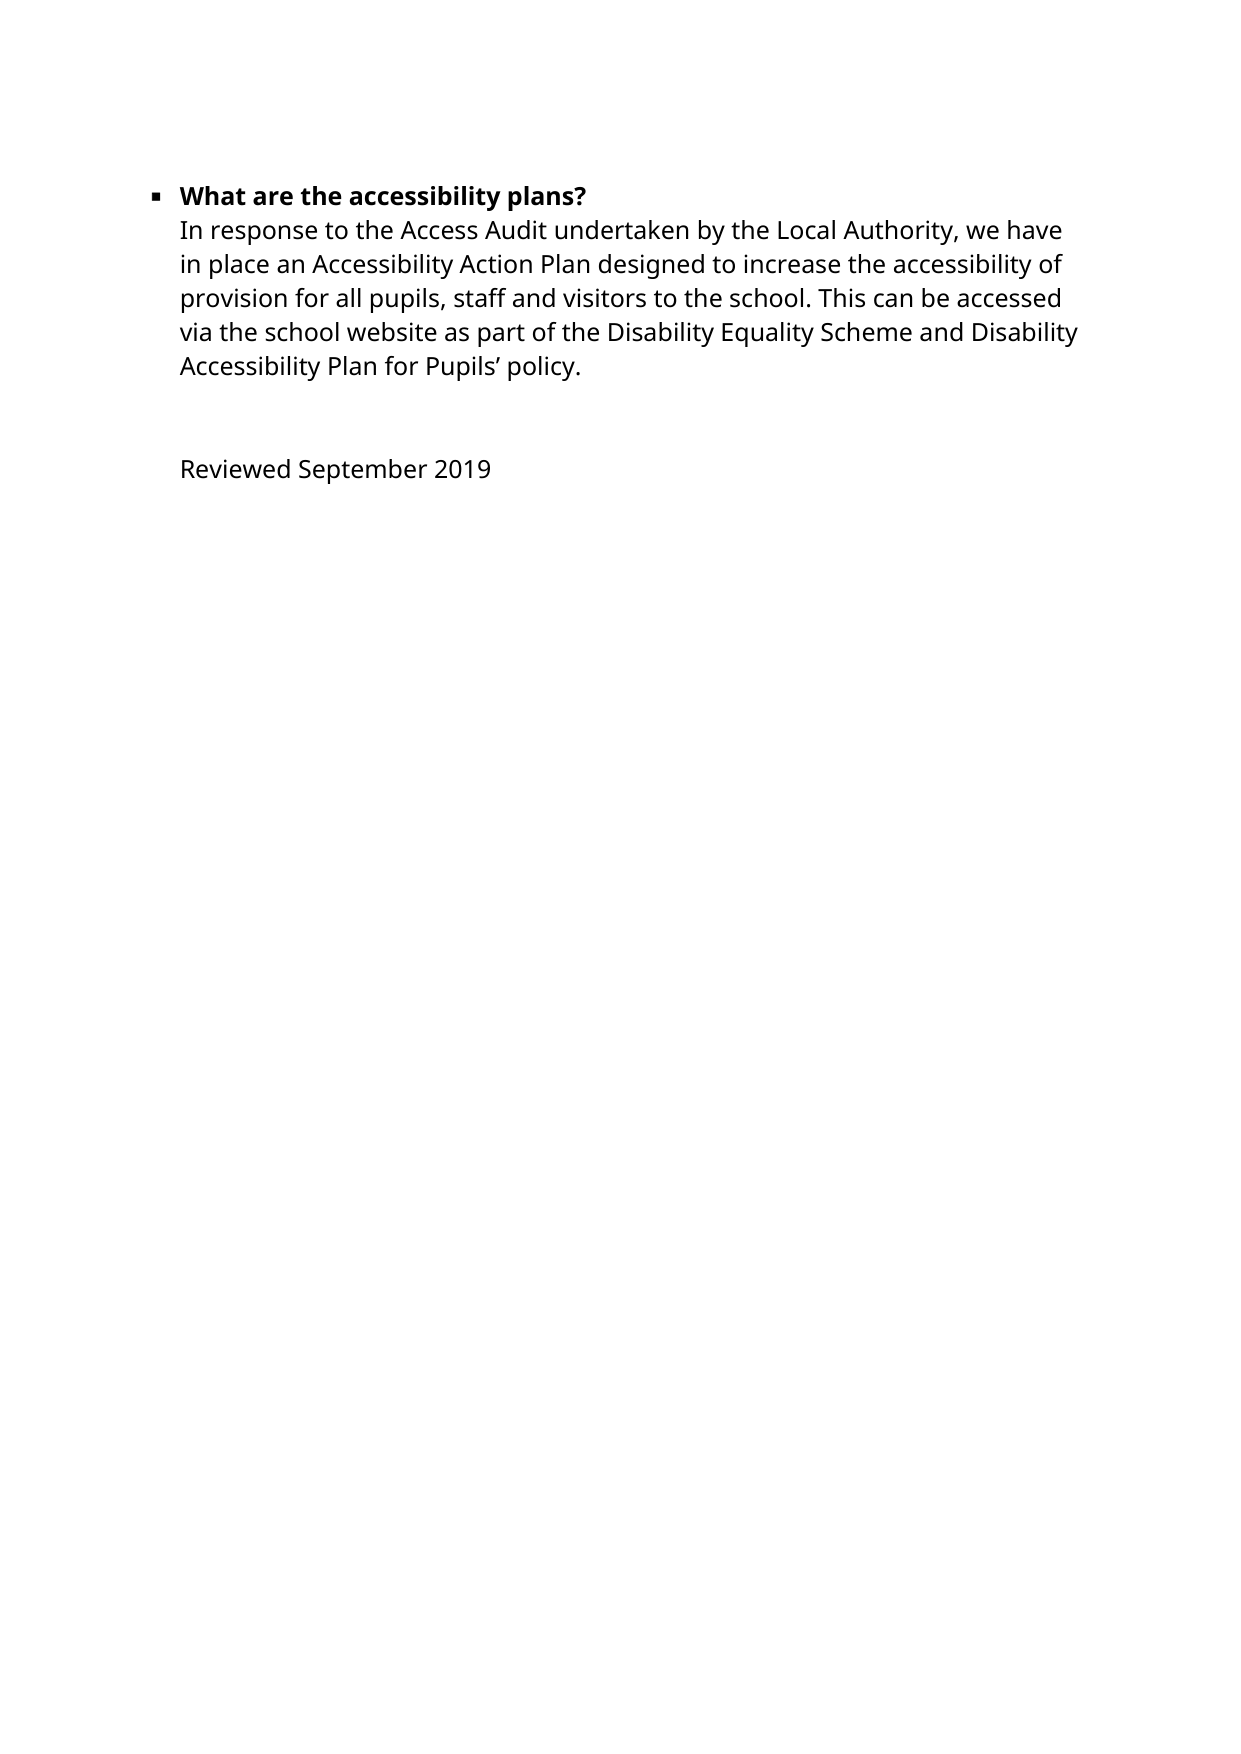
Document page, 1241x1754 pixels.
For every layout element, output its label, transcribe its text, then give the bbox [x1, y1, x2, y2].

list What are the accessibility plans? [150, 179, 1090, 213]
text Reviewed September 2019 [179, 451, 1090, 485]
text In response to the Access Audit undertaken by the Local Authority, we have in place an Accessibility Action Plan designed to increase the accessibility of provision for all pupils, staff and visitors to the school. This can be accessed via the school website as part of the Disability Equality Scheme and Disability Accessibility Plan for Pupils’ policy. [179, 213, 1090, 383]
